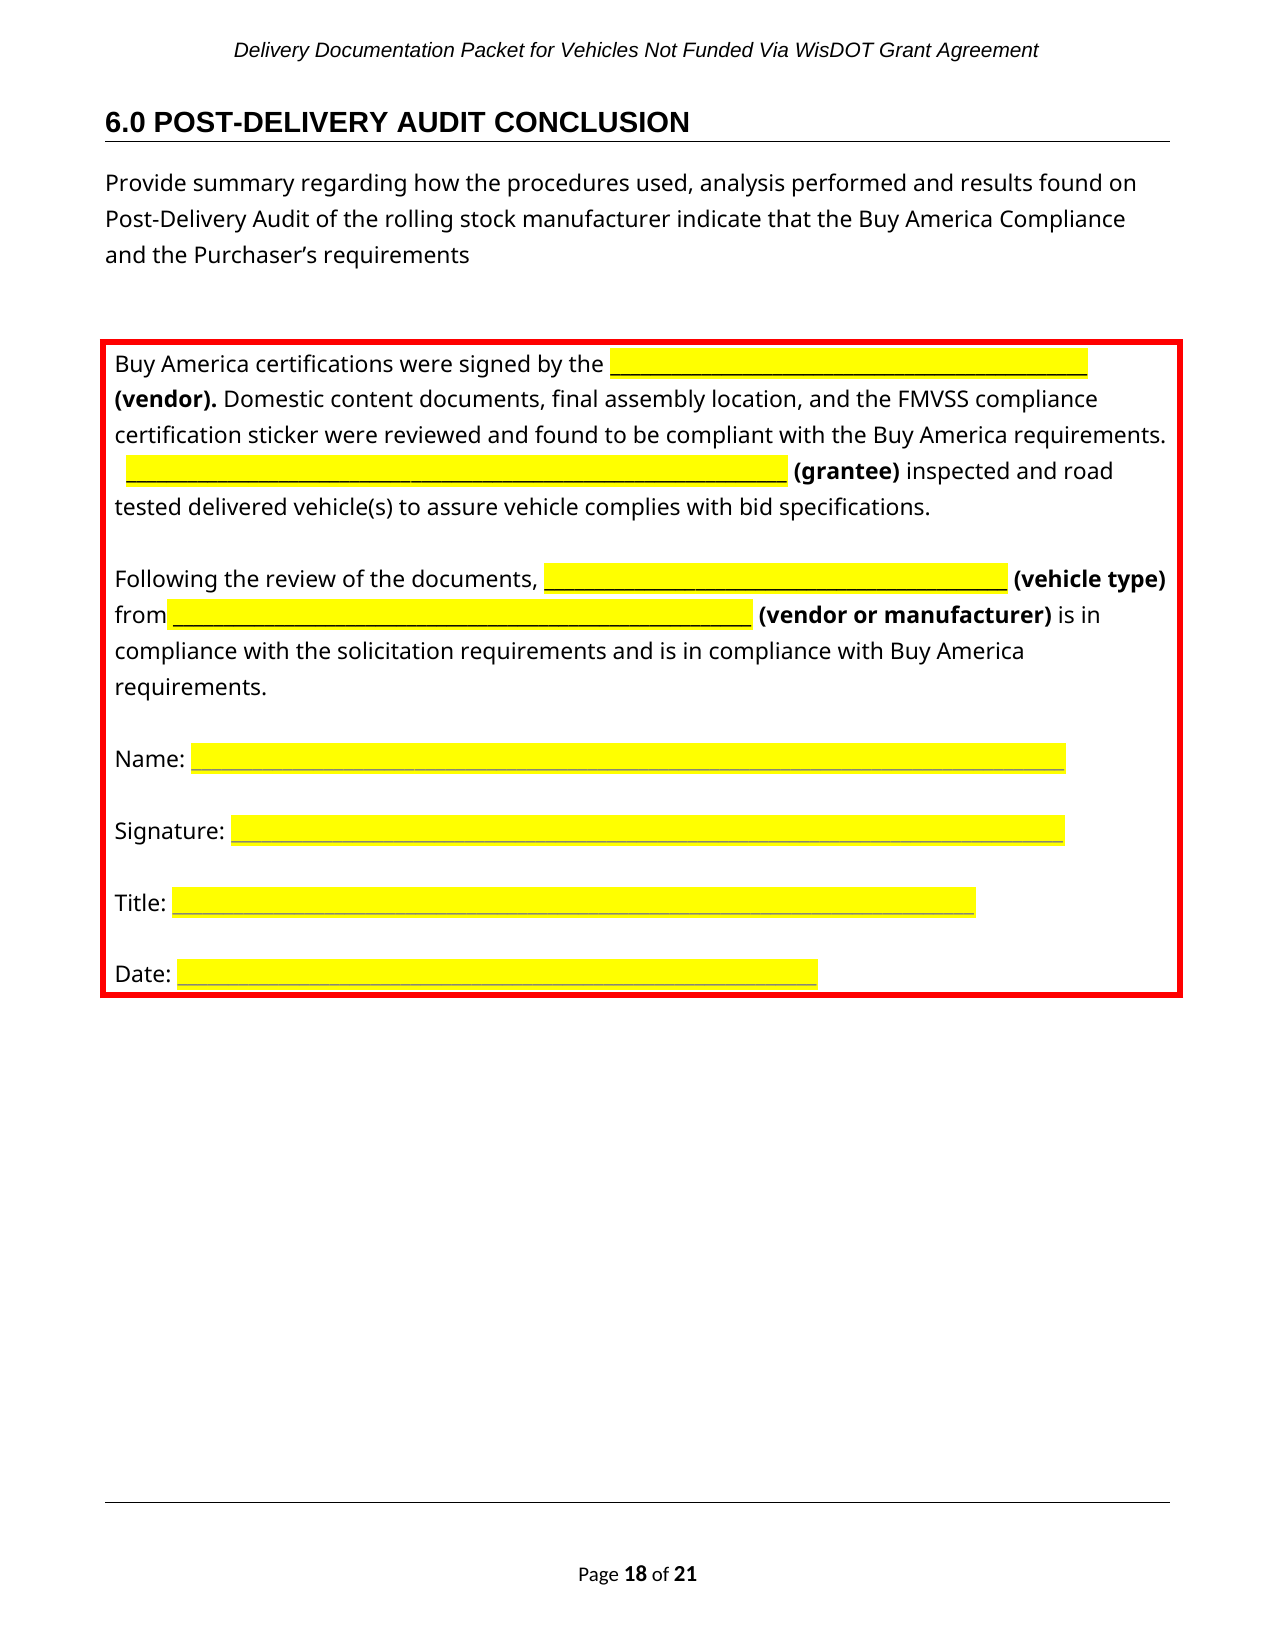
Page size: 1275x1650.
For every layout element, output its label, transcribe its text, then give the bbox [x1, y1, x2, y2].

text Following the review of the documents, (vehicle type) from (vendor or manufacturer) is in compliance with the solicitation requirements and is in compliance with Buy America requirements. [106, 555, 1177, 702]
text (grantee) inspected and road tested delivered vehicle(s) to assure vehicle complies with bid specifications. [106, 447, 1177, 522]
text Provide summary regarding how the procedures used, analysis performed and results found on Post-Delivery Audit of the rolling stock manufacturer indicate that the Buy America Compliance and the Purchaser’s requirements [105, 167, 1151, 270]
text Name: [106, 734, 1177, 774]
text Title: [106, 878, 1177, 918]
text Buy America certifications were signed by the (vendor). Domestic content documents, final assembly location, and the FMVSS compliance certification sticker were reviewed and found to be compliant with the Buy America requirements. [106, 345, 1177, 447]
text Signature: [106, 806, 1177, 846]
subtitle 6.0 POST-DELIVERY AUDIT CONCLUSION [105, 105, 1170, 141]
text Date: [106, 950, 1177, 992]
